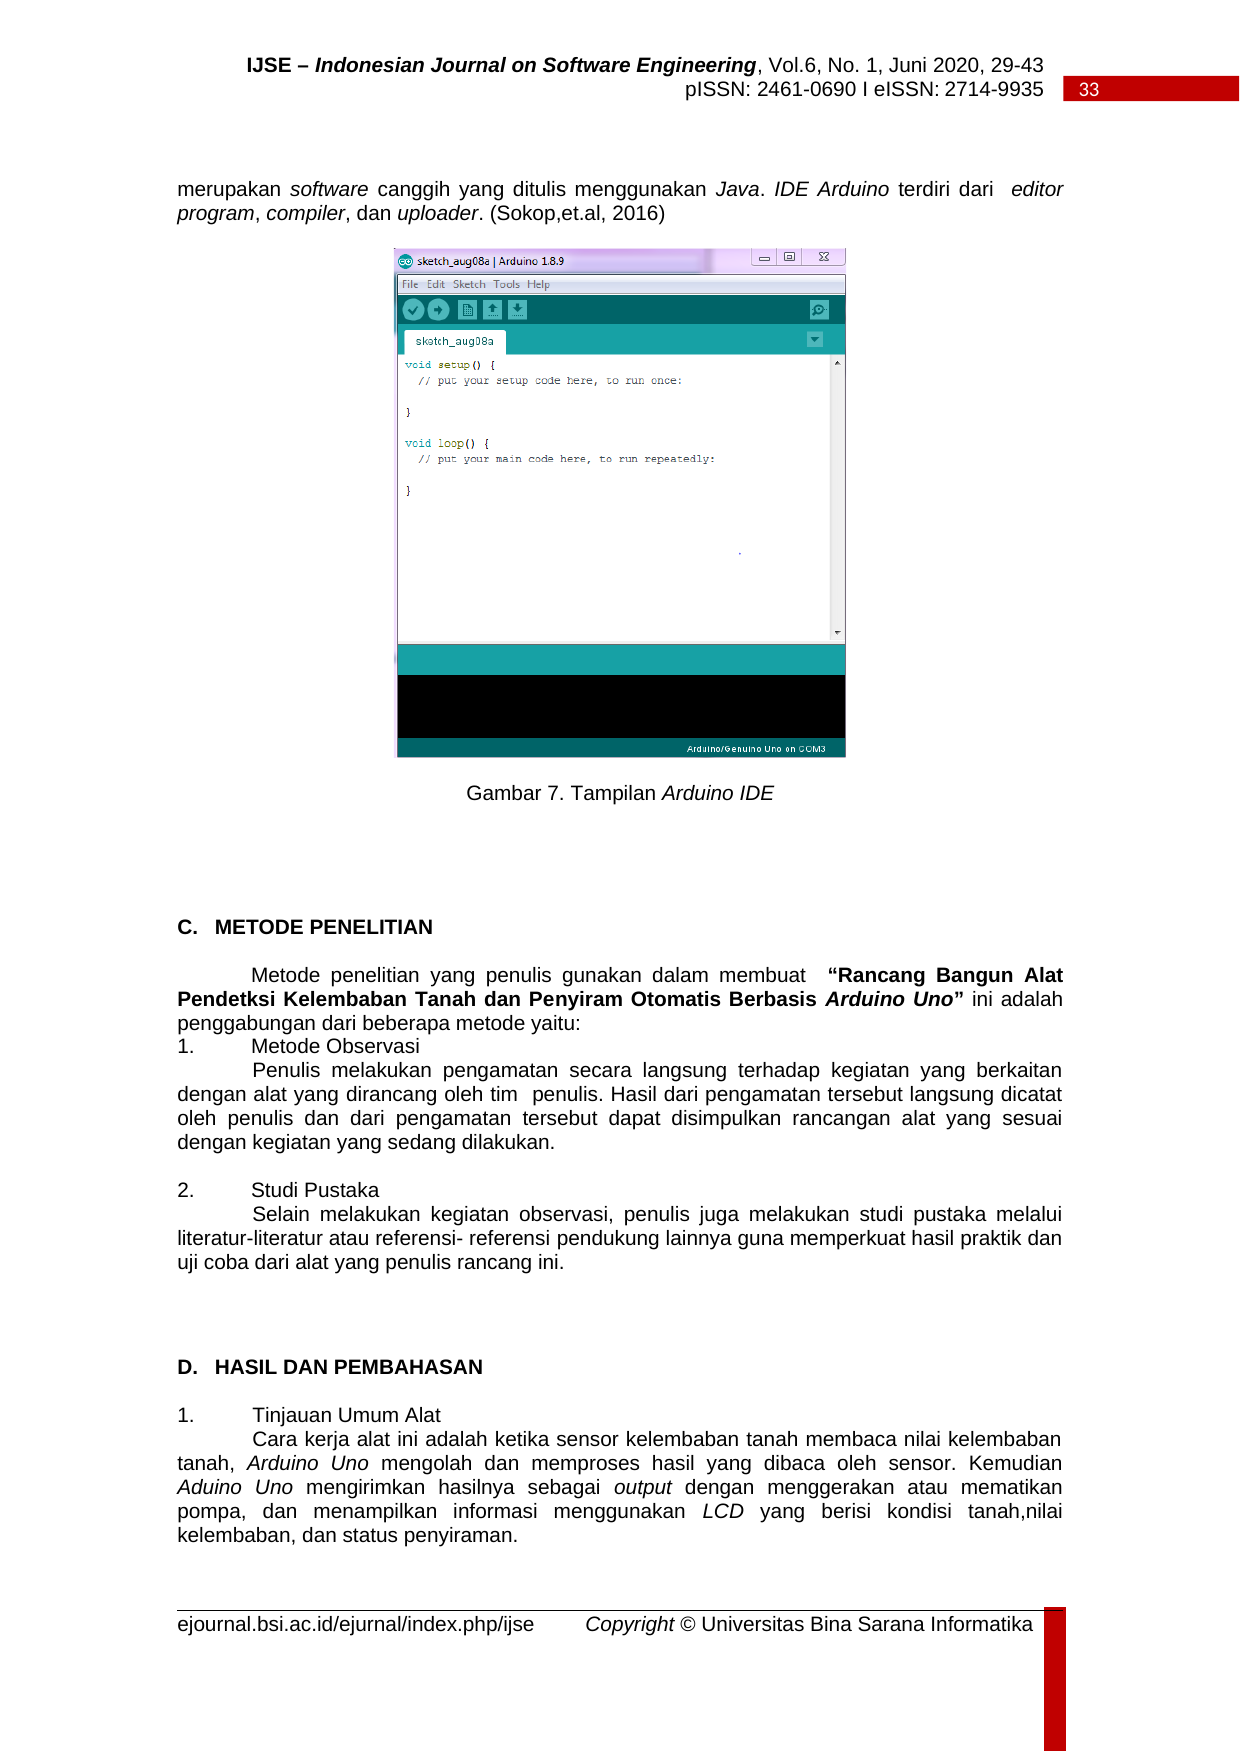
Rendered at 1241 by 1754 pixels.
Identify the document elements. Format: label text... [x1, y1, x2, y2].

list Selain melakukan kegiatan observasi, penulis juga melakukan studi pustaka melalui literatur-literatur atau referensi- referensi pendukung lainnya guna memperkuat hasil praktik dan uji coba dari alat yang penulis rancang ini. [177, 1202, 1063, 1274]
picture [393, 248, 847, 758]
list Penulis melakukan pengamatan secara langsung terhadap kegiatan yang berkaitan dengan alat yang dirancang oleh tim penulis. Hasil dari pengamatan tersebut langsung dicatat oleh penulis dan dari pengamatan tersebut dapat disimpulkan rancangan alat yang sesuai dengan kegiatan yang sedang dilakukan. [177, 1058, 1063, 1154]
list Studi Pustaka [177, 1178, 1063, 1202]
list Tinjauan Umum Alat [177, 1403, 1063, 1427]
text Metode penelitian yang penulis gunakan dalam membuat “Rancang Bangun Alat Pendetksi Kelembaban Tanah dan Penyiram Otomatis Berbasis Arduino Uno” ini adalah penggabungan dari beberapa metode yaitu: [177, 962, 1063, 1034]
list Cara kerja alat ini adalah ketika sensor kelembaban tanah membaca nilai kelembaban tanah, Arduino Uno mengolah dan memproses hasil yang dibaca oleh sensor. Kemudian Aduino Uno mengirimkan hasilnya sebagai output dengan menggerakan atau mematikan pompa, dan menampilkan informasi menggunakan LCD yang berisi kondisi tanah,nilai kelembaban, dan status penyiraman. [177, 1427, 1063, 1547]
list Metode Observasi [177, 1034, 1063, 1058]
list METODE PENELITIAN [177, 914, 1063, 938]
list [177, 177, 1063, 225]
list Gambar 7. Tampilan Arduino IDE [177, 781, 1063, 805]
list HASIL DAN PEMBAHASAN [177, 1355, 1063, 1379]
